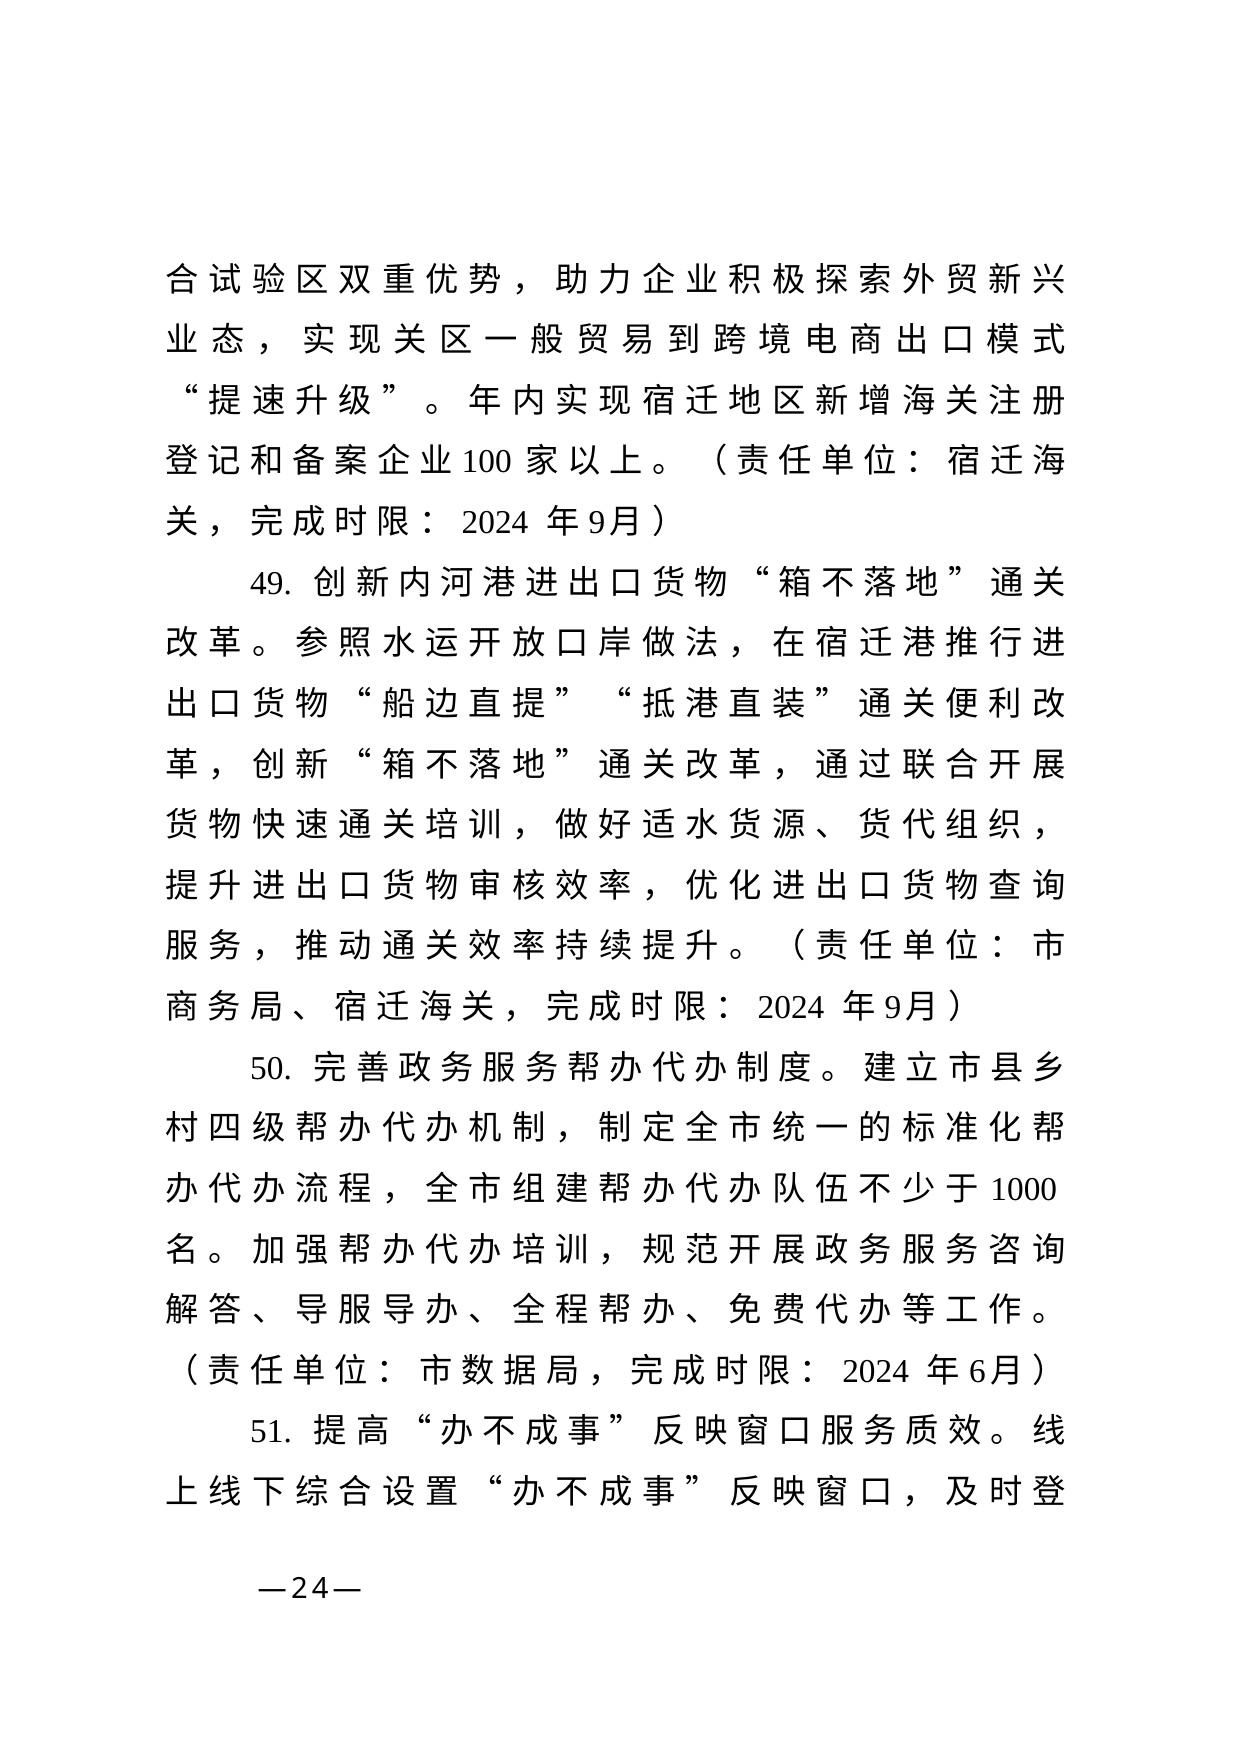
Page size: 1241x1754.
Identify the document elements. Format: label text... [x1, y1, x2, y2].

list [165, 1398, 1075, 1519]
list 完善政务服务帮办代办制度。建立市县乡村四级帮办代办机制，制定全市统一的标准化帮办代办流程，全市组建帮办代办队伍不少于1000名。加强帮办代办培训，规范开展政务服务咨询解答、导服导办、全程帮办、免费代办等工作。（责任单位：市数据局，完成时限：2024年6月） [165, 1034, 1075, 1398]
list 创新内河港进出口货物“箱不落地”通关改革。参照水运开放口岸做法，在宿迁港推行进出口货物“船边直提”“抵港直装”通关便利改革，创新“箱不落地”通关改革，通过联合开展货物快速通关培训，做好适水货源、货代组织，提升进出口货物审核效率，优化进出口货物查询服务，推动通关效率持续提升。（责任单位：市商务局、宿迁海关，完成时限：2024年9月） [165, 549, 1075, 1034]
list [165, 246, 1075, 549]
